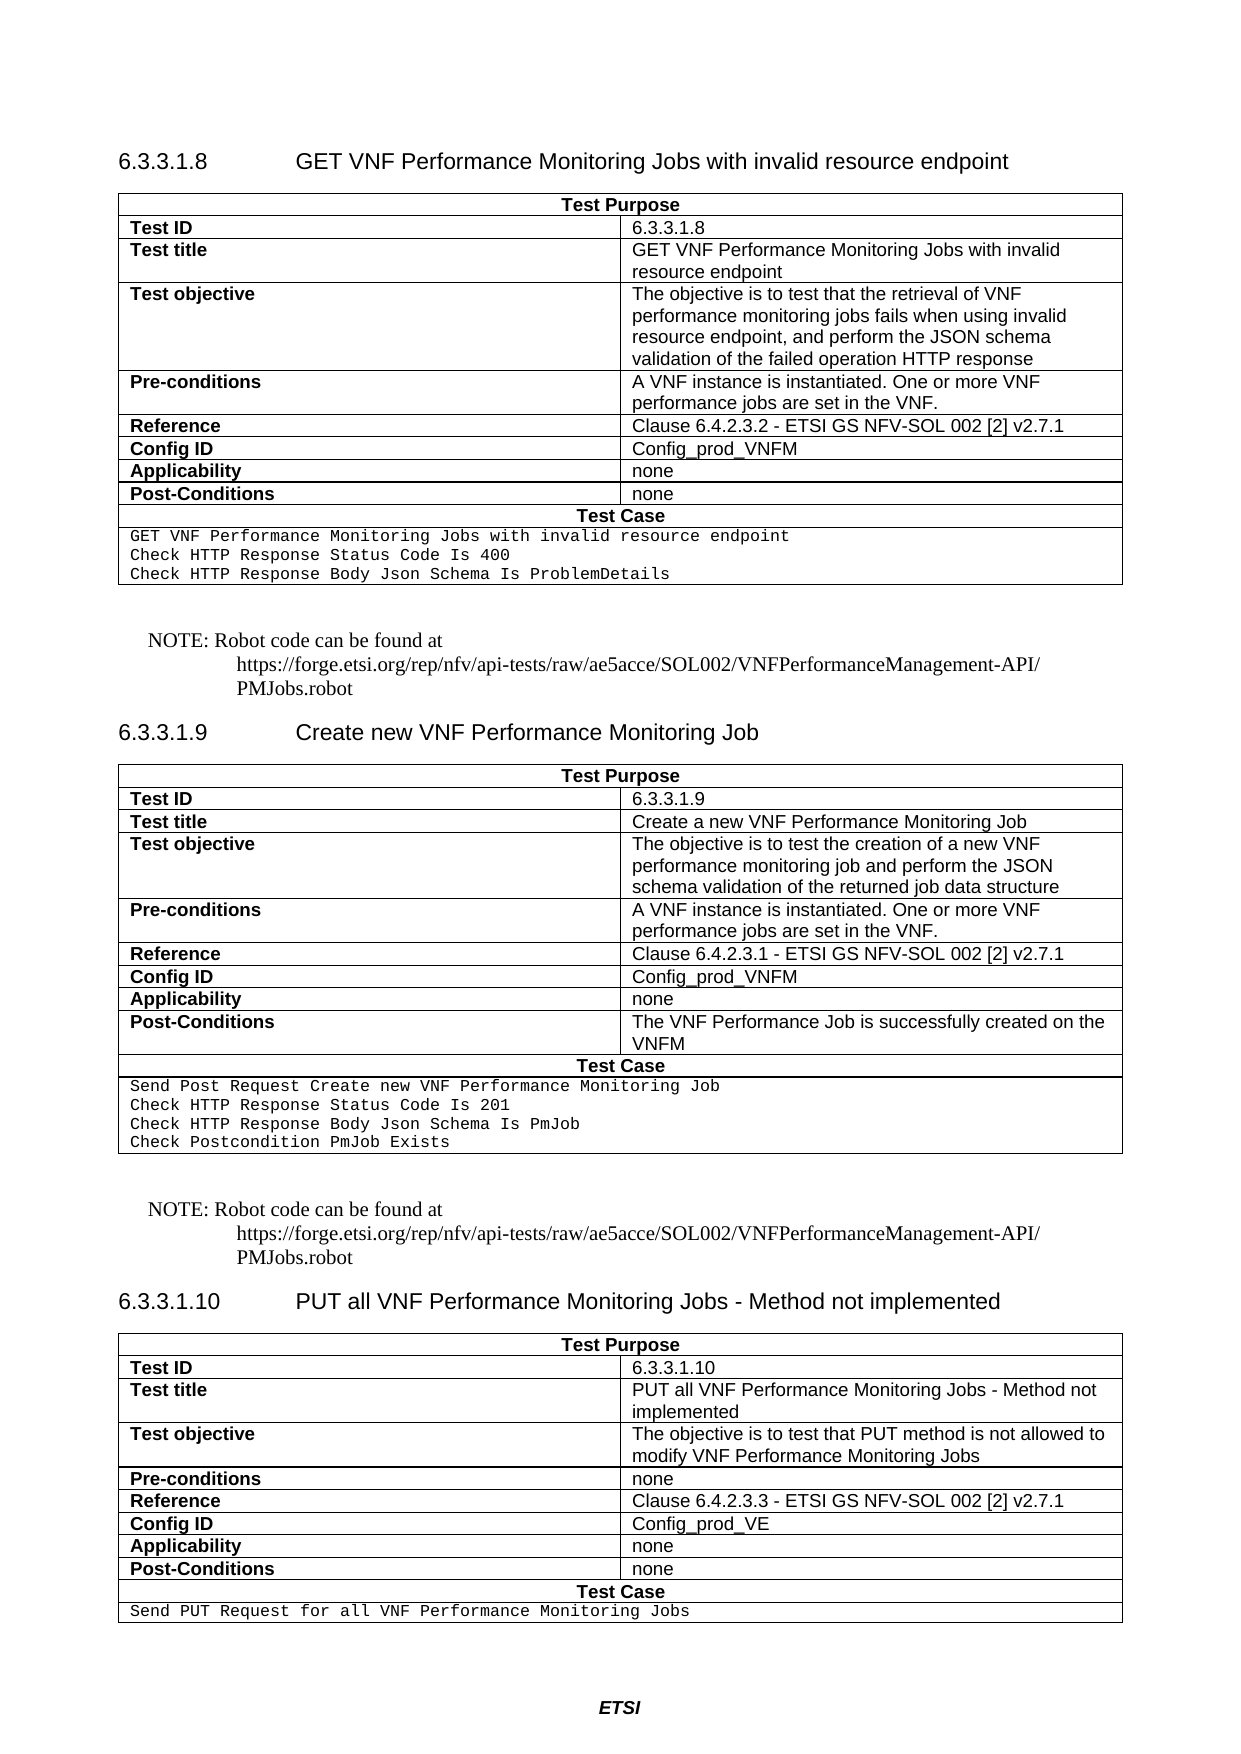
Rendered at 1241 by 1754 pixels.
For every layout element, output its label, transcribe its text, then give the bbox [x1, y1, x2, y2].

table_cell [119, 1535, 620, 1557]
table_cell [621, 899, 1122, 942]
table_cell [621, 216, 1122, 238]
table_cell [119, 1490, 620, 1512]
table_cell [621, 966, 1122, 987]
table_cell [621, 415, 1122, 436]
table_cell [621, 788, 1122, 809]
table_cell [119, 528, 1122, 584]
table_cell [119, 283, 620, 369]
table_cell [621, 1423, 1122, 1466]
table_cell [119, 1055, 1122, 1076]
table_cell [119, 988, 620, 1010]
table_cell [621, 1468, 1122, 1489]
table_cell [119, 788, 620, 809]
subtitle 6.3.3.1.10 PUT all VNF Performance Monitoring Jobs - Method not implemented [118, 1288, 1122, 1314]
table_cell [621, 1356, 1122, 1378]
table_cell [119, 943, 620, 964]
subtitle 6.3.3.1.8 GET VNF Performance Monitoring Jobs with invalid resource endpoint [118, 148, 1122, 174]
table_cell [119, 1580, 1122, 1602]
subtitle 6.3.3.1.9 Create new VNF Performance Monitoring Job [118, 719, 1122, 745]
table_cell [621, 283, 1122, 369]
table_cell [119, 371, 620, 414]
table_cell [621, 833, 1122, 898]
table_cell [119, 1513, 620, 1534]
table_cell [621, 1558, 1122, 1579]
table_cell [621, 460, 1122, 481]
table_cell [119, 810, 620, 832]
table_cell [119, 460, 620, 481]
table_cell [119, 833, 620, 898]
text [148, 1197, 1122, 1269]
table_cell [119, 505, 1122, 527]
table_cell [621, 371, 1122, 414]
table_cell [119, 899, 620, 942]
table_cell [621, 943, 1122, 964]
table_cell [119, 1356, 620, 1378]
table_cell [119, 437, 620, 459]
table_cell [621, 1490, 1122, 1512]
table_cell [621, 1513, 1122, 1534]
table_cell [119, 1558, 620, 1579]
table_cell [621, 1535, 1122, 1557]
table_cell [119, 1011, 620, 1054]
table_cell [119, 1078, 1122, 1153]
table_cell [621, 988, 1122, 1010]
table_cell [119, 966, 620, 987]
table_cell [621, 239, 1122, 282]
text NOTE: Robot code can be found at https://forge.etsi.org/rep/nfv/api-tests/raw/ae5acce/SOL002/VNFPerformanceManagement-API/PMJobs.robot [148, 628, 1122, 700]
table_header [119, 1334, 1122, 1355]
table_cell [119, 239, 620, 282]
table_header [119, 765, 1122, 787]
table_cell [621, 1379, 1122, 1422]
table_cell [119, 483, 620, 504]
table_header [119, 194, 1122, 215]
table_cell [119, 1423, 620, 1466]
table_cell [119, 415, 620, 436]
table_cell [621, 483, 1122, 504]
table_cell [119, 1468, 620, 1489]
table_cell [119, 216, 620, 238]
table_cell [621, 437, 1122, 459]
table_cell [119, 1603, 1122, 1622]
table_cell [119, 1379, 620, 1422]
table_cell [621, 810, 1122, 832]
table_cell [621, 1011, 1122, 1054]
